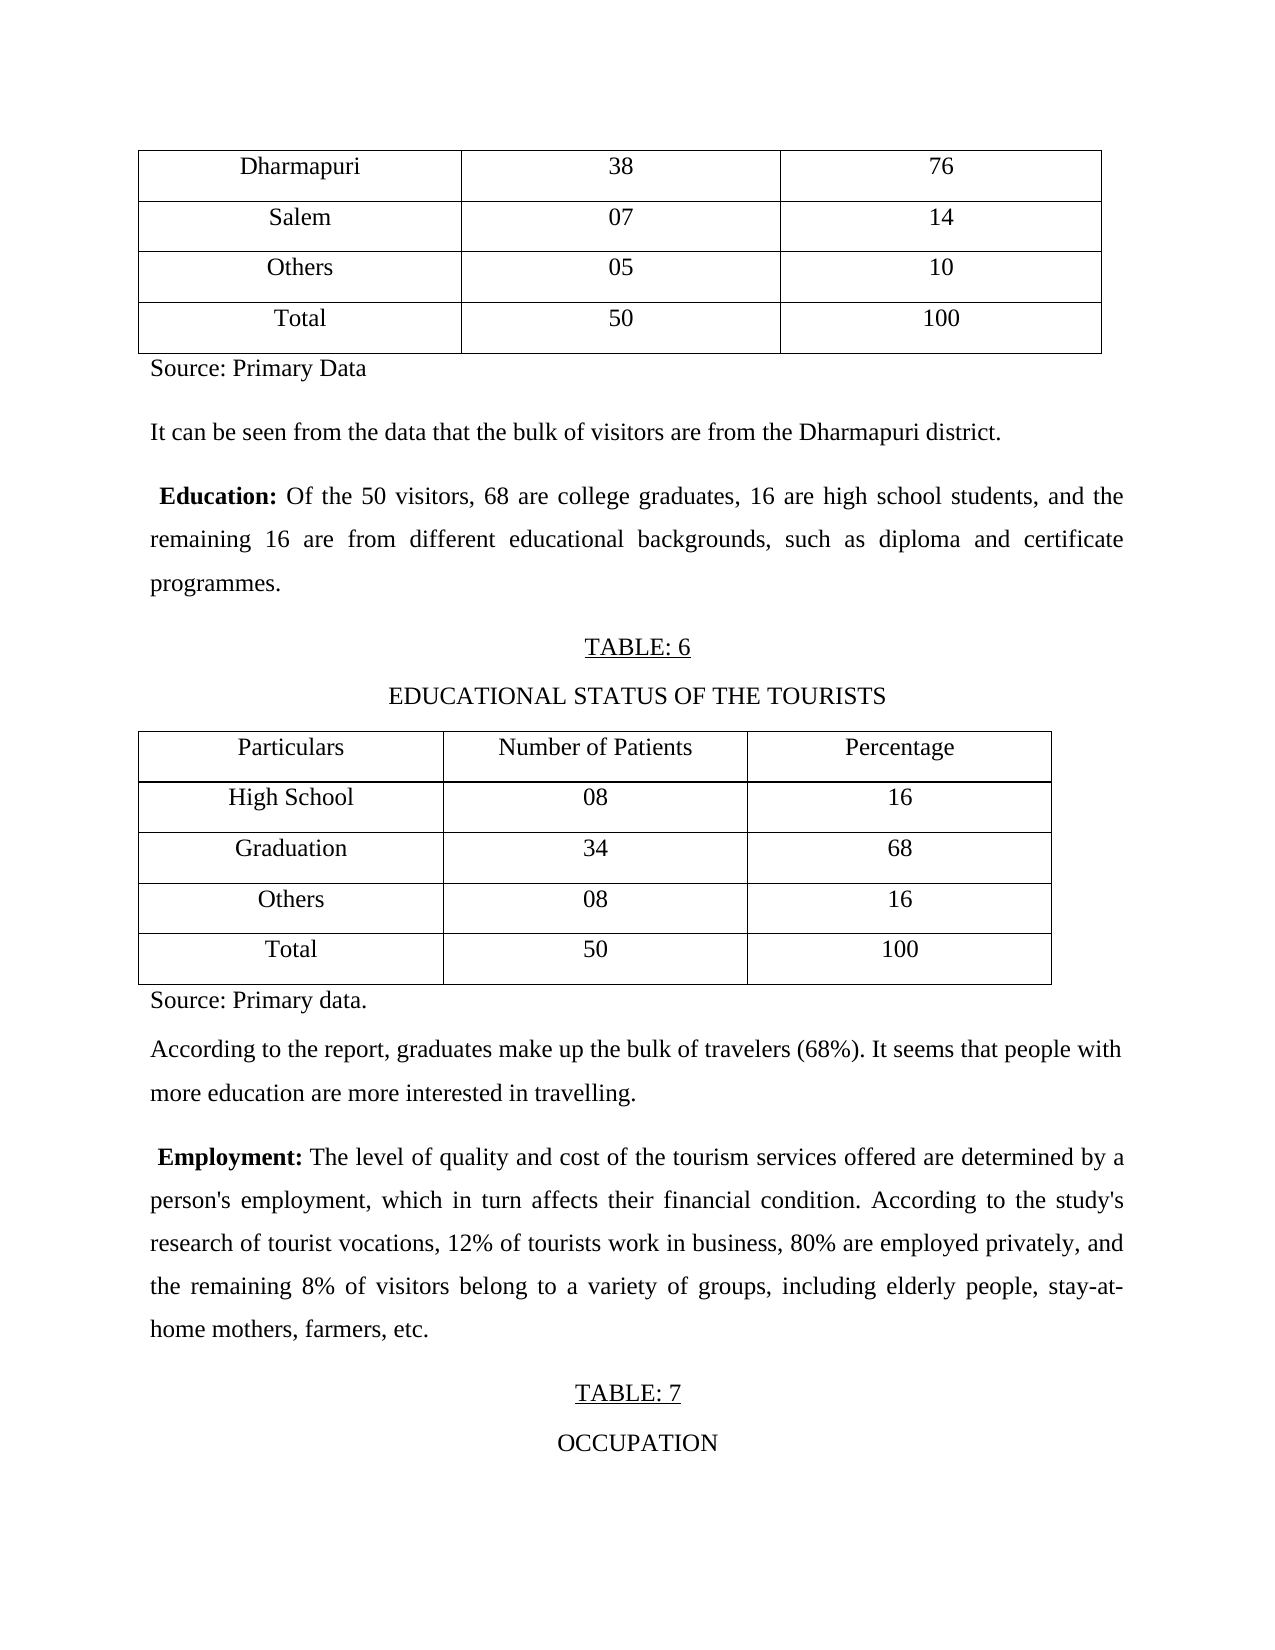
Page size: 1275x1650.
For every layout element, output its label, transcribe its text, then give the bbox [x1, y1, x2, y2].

text EDUCATIONAL STATUS OF THE TOURISTS [150, 681, 1125, 710]
text Employment: The level of quality and cost of the tourism services offered are determined by a person's employment, which in turn affects their financial condition. According to the study's research of tourist vocations, 12% of tourists work in business, 80% are employed privately, and the remaining 8% of visitors belong to a variety of groups, including elderly people, stay-at-home mothers, farmers, etc. [150, 1142, 1125, 1343]
table_cell High School [139, 783, 443, 832]
table_cell Dharmapuri [139, 151, 461, 201]
table_cell 76 [781, 151, 1101, 201]
table_cell 38 [462, 151, 780, 201]
table_cell 16 [748, 783, 1051, 832]
table_cell 68 [748, 833, 1051, 883]
table_cell 100 [781, 303, 1101, 352]
table_cell 05 [462, 252, 780, 302]
table_cell Total [139, 934, 443, 984]
text Source: Primary data. [150, 985, 1125, 1014]
table_cell 100 [748, 934, 1051, 984]
table_header Number of Patients [444, 732, 747, 781]
table_cell 50 [444, 934, 747, 984]
text TABLE: 7 [150, 1378, 1125, 1407]
table_header Particulars [139, 732, 443, 781]
text Source: Primary Data [150, 353, 1125, 382]
table_cell 34 [444, 833, 747, 883]
text It can be seen from the data that the bulk of visitors are from the Dharmapuri district. [150, 417, 1125, 446]
table_cell Others [139, 252, 461, 302]
table_cell 08 [444, 884, 747, 933]
text Education: Of the 50 visitors, 68 are college graduates, 16 are high school students, and the remaining 16 are from different educational backgrounds, such as diploma and certificate programmes. [150, 481, 1125, 596]
table_cell 08 [444, 783, 747, 832]
table_cell Graduation [139, 833, 443, 883]
table_cell Salem [139, 202, 461, 251]
table_cell Total [139, 303, 461, 352]
table_cell 16 [748, 884, 1051, 933]
table_cell 14 [781, 202, 1101, 251]
text According to the report, graduates make up the bulk of travelers (68%). It seems that people with more education are more interested in travelling. [150, 1034, 1125, 1106]
table_cell 10 [781, 252, 1101, 302]
text TABLE: 6 [150, 632, 1125, 660]
table_cell 50 [462, 303, 780, 352]
table_cell Others [139, 884, 443, 933]
table_cell 07 [462, 202, 780, 251]
text OCCUPATION [150, 1428, 1125, 1456]
table_header Percentage [748, 732, 1051, 781]
